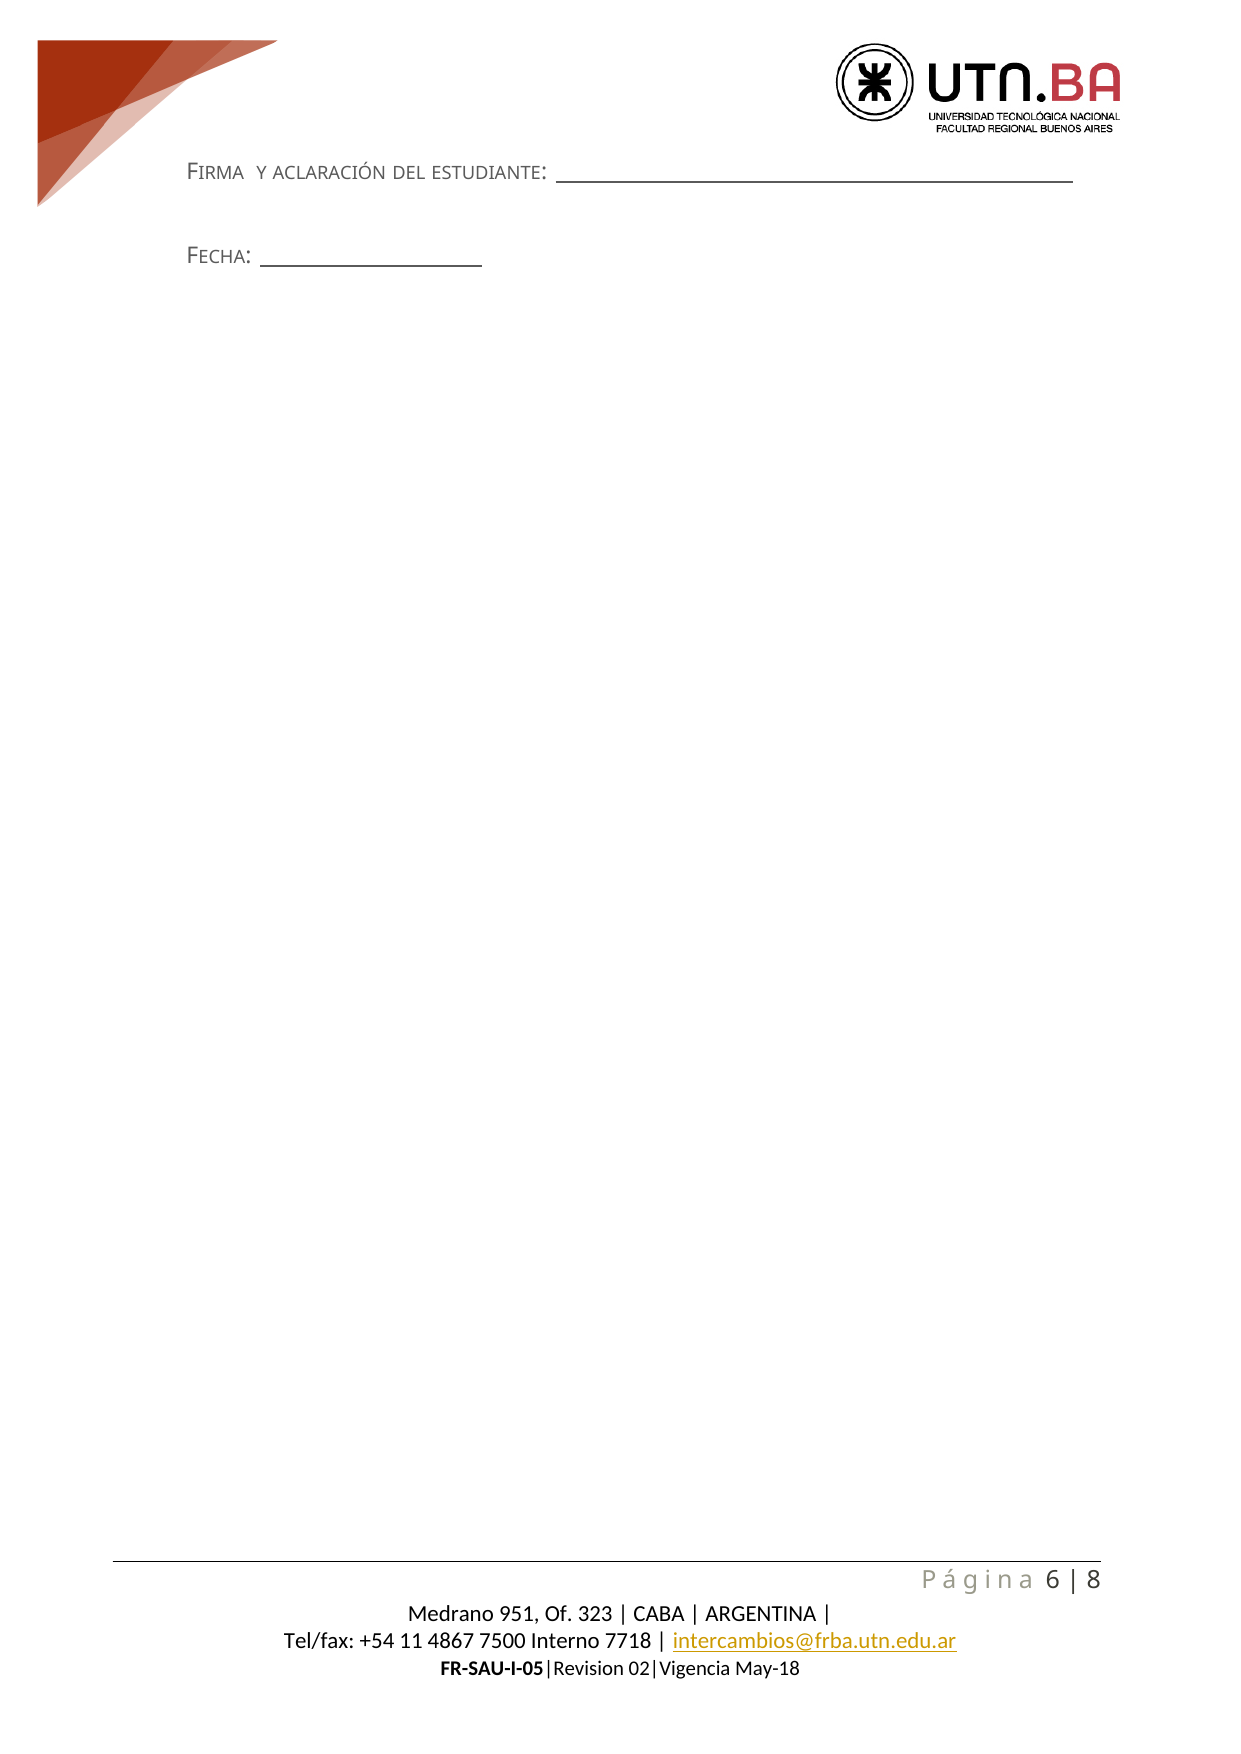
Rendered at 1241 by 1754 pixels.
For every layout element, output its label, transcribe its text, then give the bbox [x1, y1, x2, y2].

text Fecha: [186, 239, 1128, 270]
picture [37, 40, 279, 209]
text Firma y aclaración del estudiante: [186, 150, 1128, 220]
picture [791, 18, 1163, 153]
